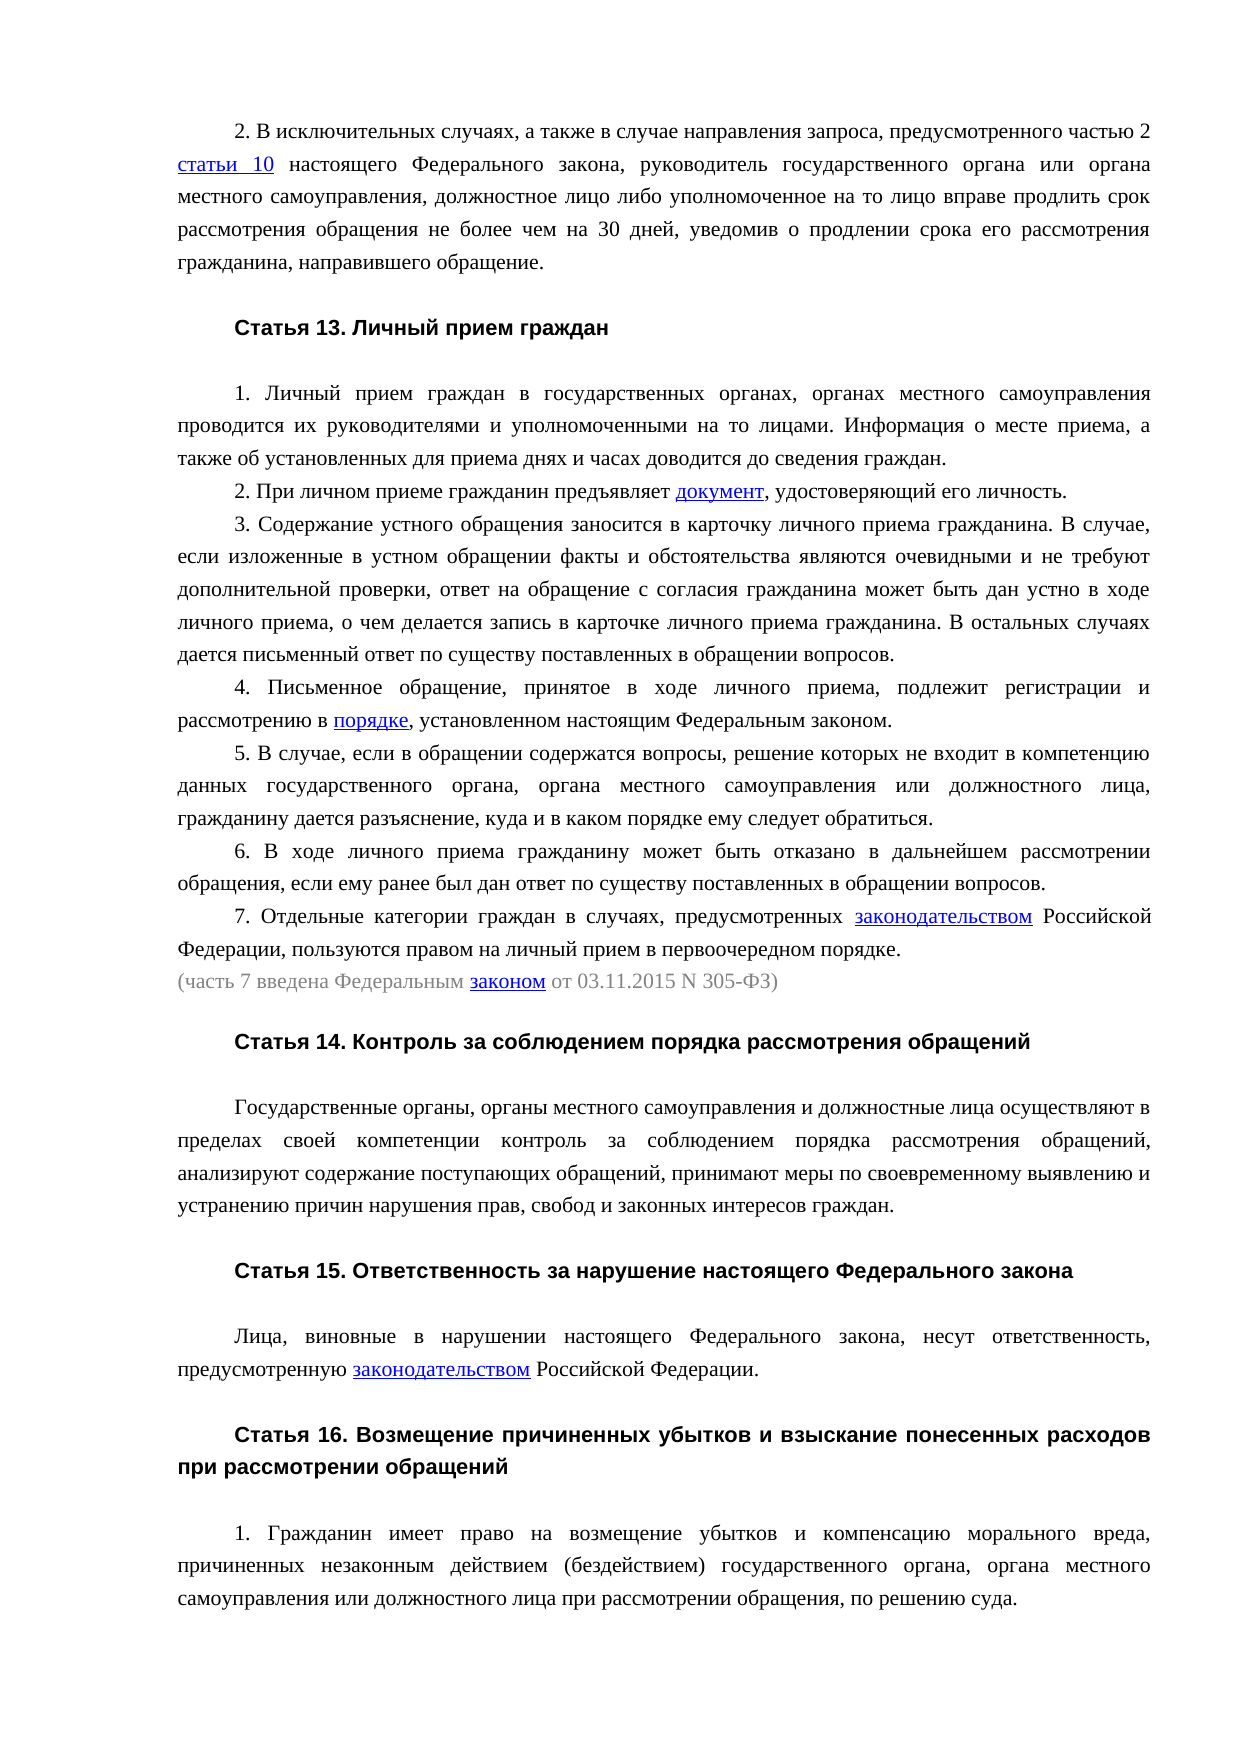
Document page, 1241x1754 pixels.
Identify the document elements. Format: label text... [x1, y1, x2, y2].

text 7. Отдельные категории граждан в случаях, предусмотренных законодательством Российской Федерации, пользуются правом на личный прием в первоочередном порядке. [177, 903, 1152, 961]
text Лица, виновные в нарушении настоящего Федерального закона, несут ответственность, предусмотренную законодательством Российской Федерации. [177, 1323, 1152, 1381]
text (часть 7 введена Федеральным законом от 03.11.2015 N 305-ФЗ) [177, 968, 1152, 994]
text Статья 13. Личный прием граждан [177, 314, 1152, 339]
text 2. В исключительных случаях, а также в случае направления запроса, предусмотренного частью 2 статьи 10 настоящего Федерального закона, руководитель государственного органа или органа местного самоуправления, должностное лицо либо уполномоченное на то лицо вправе продлить срок рассмотрения обращения не более чем на 30 дней, уведомив о продлении срока его рассмотрения гражданина, направившего обращение. [177, 118, 1152, 274]
text 1. Личный прием граждан в государственных органах, органах местного самоуправления проводится их руководителями и уполномоченными на то лицами. Информация о месте приема, а также об установленных для приема днях и часах доводится до сведения граждан. [177, 380, 1152, 470]
text Статья 15. Ответственность за нарушение настоящего Федерального закона [177, 1258, 1152, 1283]
text 2. При личном приеме гражданин предъявляет документ, удостоверяющий его личность. [177, 478, 1152, 503]
text Статья 16. Возмещение причиненных убытков и взыскание понесенных расходов при рассмотрении обращений [177, 1421, 1152, 1479]
text 5. В случае, если в обращении содержатся вопросы, решение которых не входит в компетенцию данных государственного органа, органа местного самоуправления или должностного лица, гражданину дается разъяснение, куда и в каком порядке ему следует обратиться. [177, 739, 1152, 830]
text Государственные органы, органы местного самоуправления и должностные лица осуществляют в пределах своей компетенции контроль за соблюдением порядка рассмотрения обращений, анализируют содержание поступающих обращений, принимают меры по своевременному выявлению и устранению причин нарушения прав, свобод и законных интересов граждан. [177, 1094, 1152, 1218]
text Статья 14. Контроль за соблюдением порядка рассмотрения обращений [177, 1029, 1152, 1054]
text 3. Содержание устного обращения заносится в карточку личного приема гражданина. В случае, если изложенные в устном обращении факты и обстоятельства являются очевидными и не требуют дополнительной проверки, ответ на обращение с согласия гражданина может быть дан устно в ходе личного приема, о чем делается запись в карточке личного приема гражданина. В остальных случаях дается письменный ответ по существу поставленных в обращении вопросов. [177, 511, 1152, 667]
text 6. В ходе личного приема гражданину может быть отказано в дальнейшем рассмотрении обращения, если ему ранее был дан ответ по существу поставленных в обращении вопросов. [177, 838, 1152, 896]
text 4. Письменное обращение, принятое в ходе личного приема, подлежит регистрации и рассмотрению в порядке, установленном настоящим Федеральным законом. [177, 674, 1152, 732]
text 1. Гражданин имеет право на возмещение убытков и компенсацию морального вреда, причиненных незаконным действием (бездействием) государственного органа, органа местного самоуправления или должностного лица при рассмотрении обращения, по решению суда. [177, 1519, 1152, 1610]
